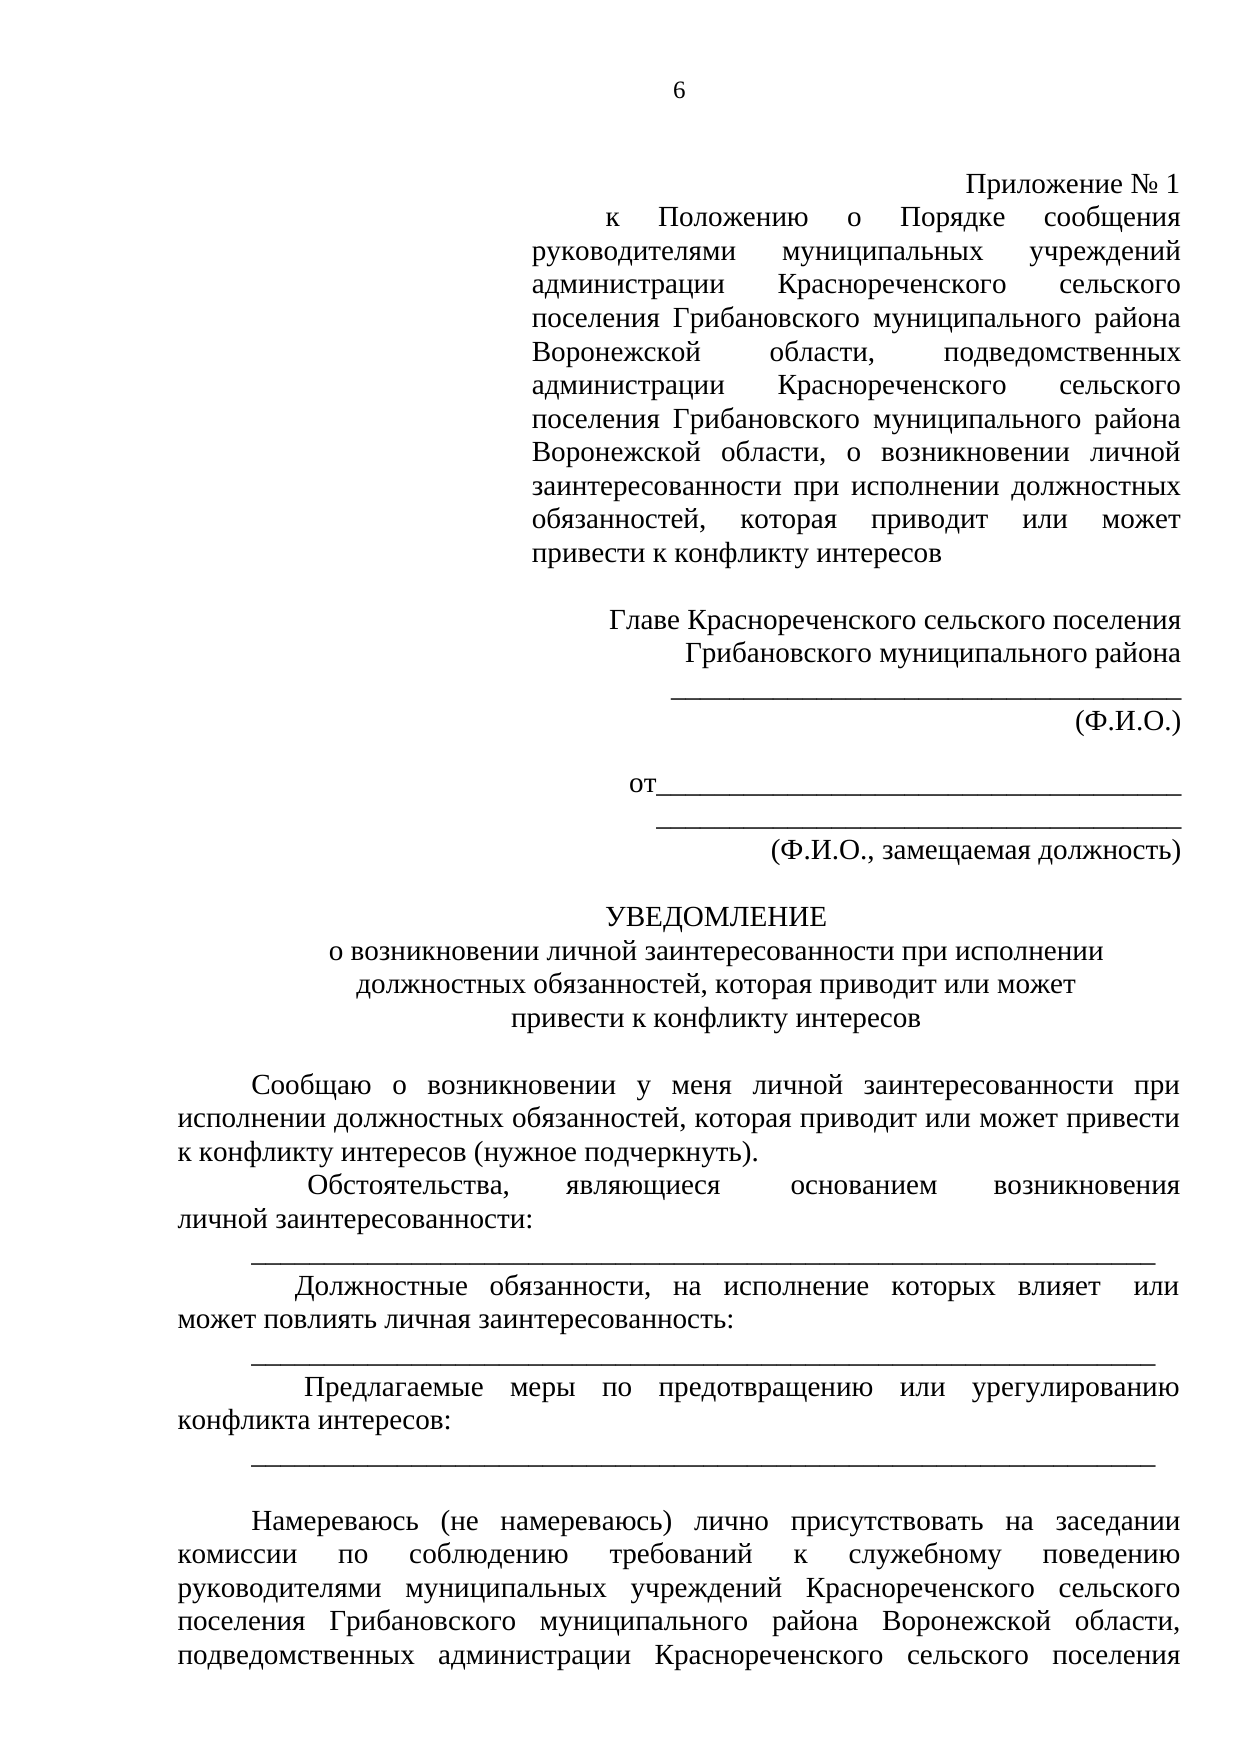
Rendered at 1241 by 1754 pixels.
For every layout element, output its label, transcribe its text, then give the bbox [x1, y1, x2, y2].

text ______________________________________________________________ [177, 1436, 1181, 1469]
text ___________________________________ [177, 669, 1181, 703]
text должностных обязанностей, которая приводит или может [177, 966, 1181, 1000]
text УВЕДОМЛЕНИЕ [177, 899, 1181, 933]
text привести к конфликту интересов [177, 1000, 1181, 1033]
text Обстоятельства, являющиеся основанием возникновения личной заинтересованности: [177, 1167, 1181, 1234]
text от____________________________________ [177, 765, 1181, 798]
text к Положению о Порядке сообщения руководителями муниципальных учреждений администрации Краснореченского сельского поселения Грибановского муниципального района Воронежской области, подведомственных администрации Краснореченского сельского поселения Грибановского муниципального района Воронежской области, о возникновении личной заинтересованности при исполнении должностных обязанностей, которая приводит или может привести к конфликту интересов [532, 199, 1181, 568]
text Сообщаю о возникновении у меня личной заинтересованности при исполнении должностных обязанностей, которая приводит или может привести к конфликту интересов (нужное подчеркнуть). [177, 1067, 1181, 1167]
text о возникновении личной заинтересованности при исполнении [177, 933, 1181, 966]
text ______________________________________________________________ [177, 1234, 1181, 1268]
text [177, 1503, 1181, 1671]
text (Ф.И.О.) [177, 703, 1181, 736]
text Предлагаемые меры по предотвращению или урегулированию конфликта интересов: [177, 1369, 1181, 1436]
text Главе Краснореченского сельского поселения Грибановского муниципального района [177, 602, 1181, 669]
text ____________________________________ (Ф.И.О., замещаемая должность) [177, 798, 1181, 866]
text Должностные обязанности, на исполнение которых влияет или может повлиять личная заинтересованность: [177, 1268, 1181, 1335]
text ______________________________________________________________ [177, 1335, 1181, 1369]
text Приложение № 1 [177, 166, 1181, 199]
